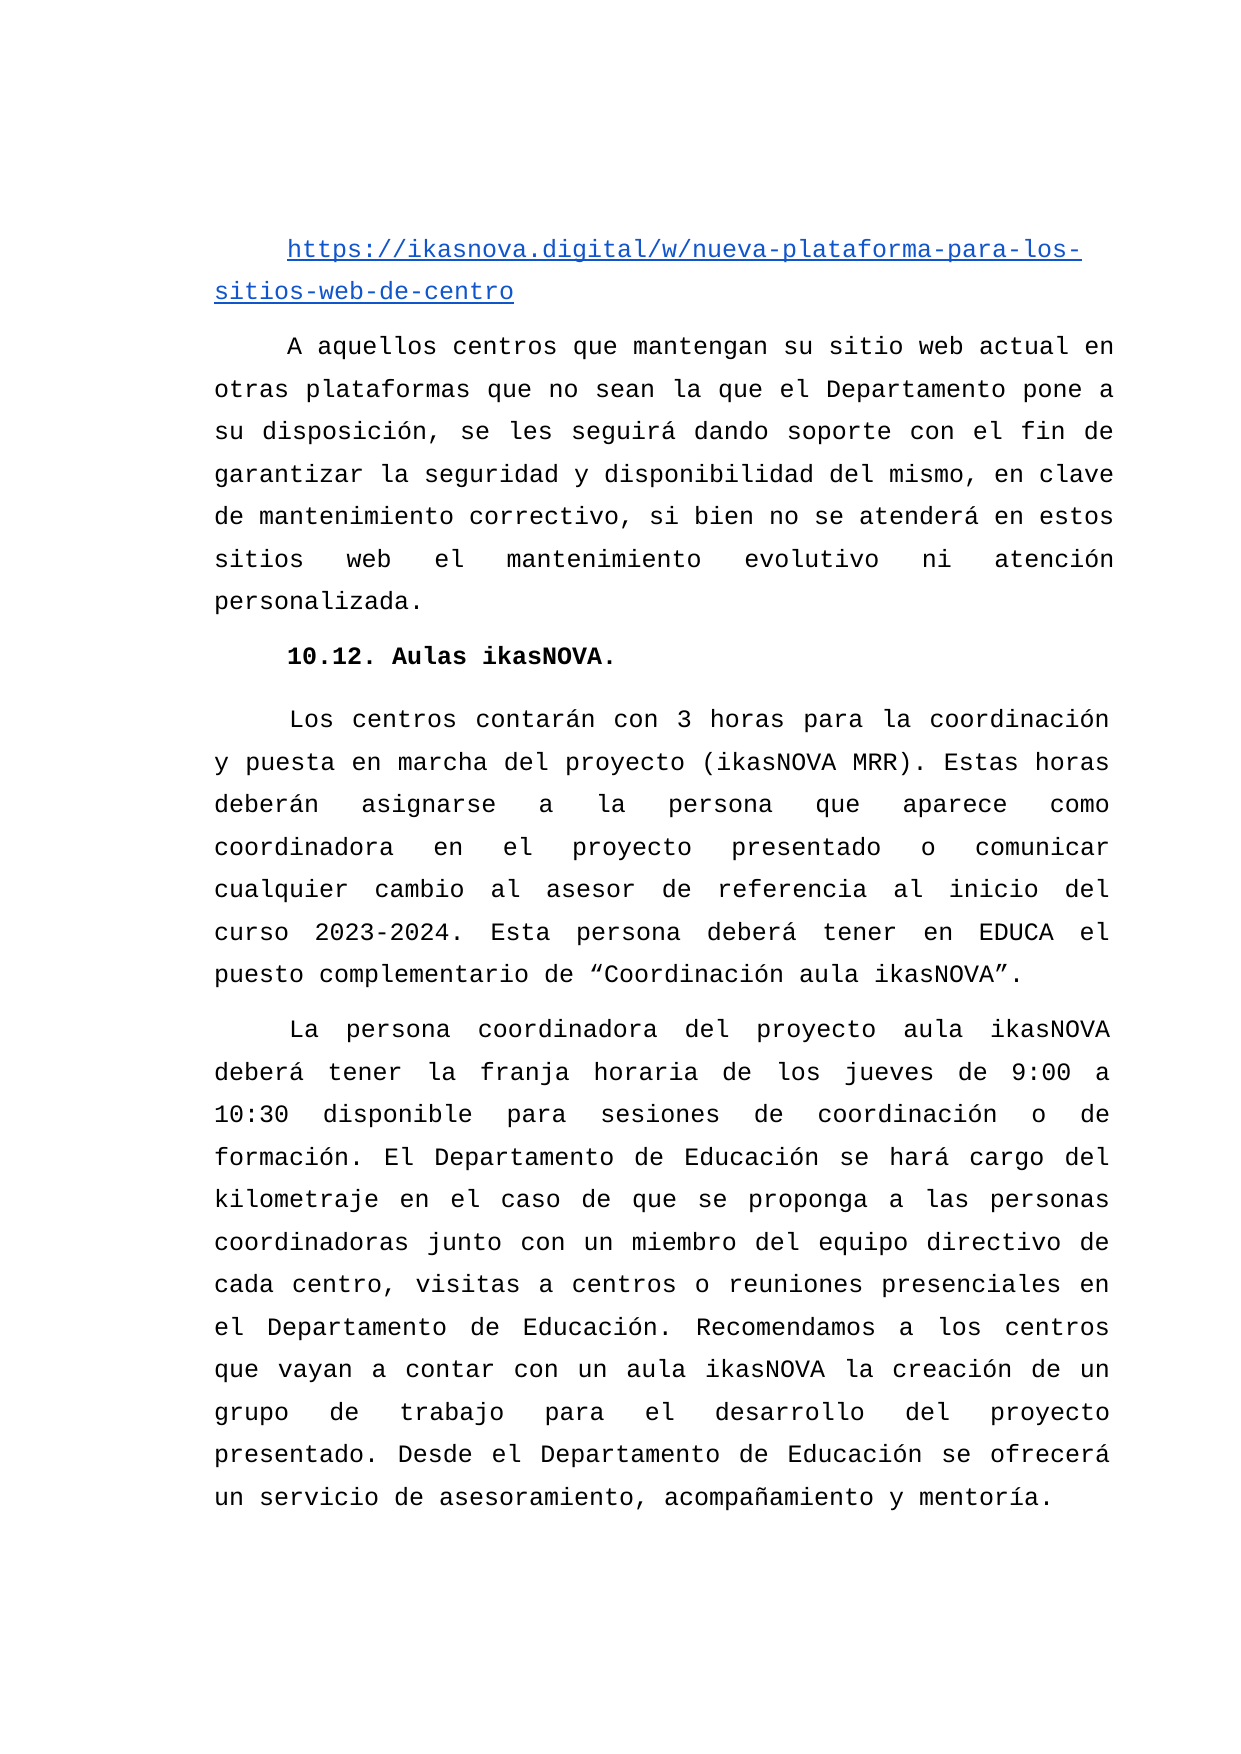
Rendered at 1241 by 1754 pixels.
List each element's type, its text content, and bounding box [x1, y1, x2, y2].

text La persona coordinadora del proyecto aula ikasNOVA deberá tener la franja horaria de los jueves de 9:00 a 10:30 disponible para sesiones de coordinación o de formación. El Departamento de Educación se hará cargo del kilometraje en el caso de que se proponga a las personas coordinadoras junto con un miembro del equipo directivo de cada centro, visitas a centros o reuniones presenciales en el Departamento de Educación. Recomendamos a los centros que vayan a contar con un aula ikasNOVA la creación de un grupo de trabajo para el desarrollo del proyecto presentado. Desde el Departamento de Educación se ofrecerá un servicio de asesoramiento, acompañamiento y mentoría. [214, 1017, 1110, 1513]
text Los centros contarán con 3 horas para la coordinación y puesta en marcha del proyecto (ikasNOVA MRR). Estas horas deberán asignarse a la persona que aparece como coordinadora en el proyecto presentado o comunicar cualquier cambio al asesor de referencia al inicio del curso 2023-2024. Esta persona deberá tener en EDUCA el puesto complementario de “Coordinación aula ikasNOVA”. [214, 707, 1110, 990]
text A aquellos centros que mantengan su sitio web actual en otras plataformas que no sean la que el Departamento pone a su disposición, se les seguirá dando soporte con el fin de garantizar la seguridad y disponibilidad del mismo, en clave de mantenimiento correctivo, si bien no se atenderá en estos sitios web el mantenimiento evolutivo ni atención personalizada. [214, 334, 1114, 617]
text 10.12. Aulas ikasNOVA. [214, 644, 1110, 672]
text https://ikasnova.digital/w/nueva-plataforma-para-los-sitios-web-de-centro [214, 236, 1114, 307]
